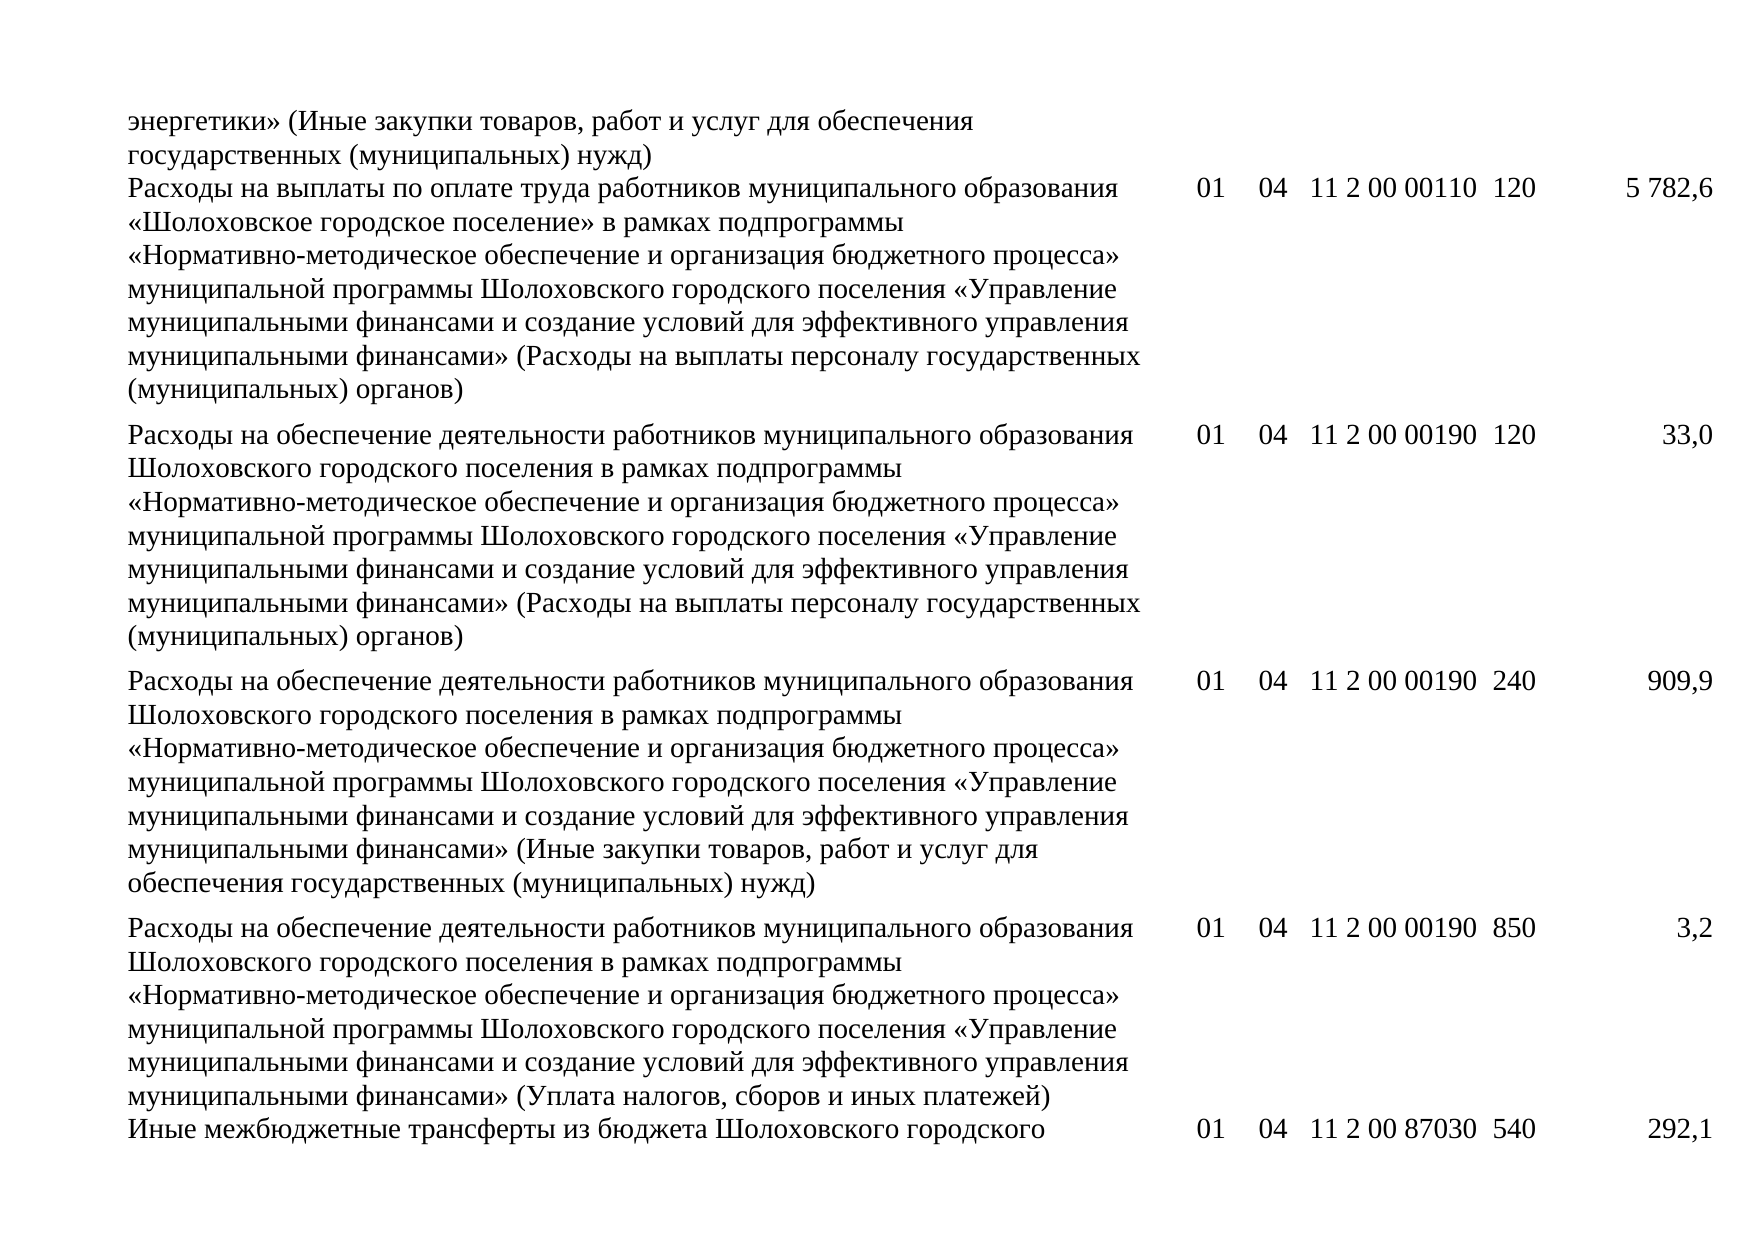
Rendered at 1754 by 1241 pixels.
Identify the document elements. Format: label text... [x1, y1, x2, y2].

text муниципальной программы Шолоховского городского поселения «Управление [118, 271, 1636, 304]
text Шолоховского городского поселения в рамках подпрограммы [118, 944, 1636, 977]
text муниципальной программы Шолоховского городского поселения «Управление [118, 764, 1636, 798]
text «Нормативно-методическое обеспечение и организация бюджетного процесса» [118, 484, 1636, 518]
text муниципальными финансами» (Иные закупки товаров, работ и услуг для [118, 831, 1636, 865]
text Шолоховского городского поселения в рамках подпрограммы [118, 451, 1636, 484]
text (муниципальных) органов) [118, 618, 1636, 652]
text Иные межбюджетные трансферты из бюджета Шолоховского городского 01 04 11 2 00 87030 540 292,1 [118, 1111, 1636, 1145]
text муниципальными финансами и создание условий для эффективного управления [118, 304, 1636, 338]
text муниципальными финансами» (Расходы на выплаты персоналу государственных [118, 338, 1636, 372]
text муниципальной программы Шолоховского городского поселения «Управление [118, 1011, 1636, 1044]
text муниципальными финансами и создание условий для эффективного управления [118, 551, 1636, 585]
text Расходы на выплаты по оплате труда работников муниципального образования 01 04 11 2 00 00110 120 5 782,6 [118, 170, 1636, 204]
text Расходы на обеспечение деятельности работников муниципального образования 01 04 11 2 00 00190 240 909,9 [118, 663, 1636, 697]
text Расходы на обеспечение деятельности работников муниципального образования 01 04 11 2 00 00190 850 3,2 [118, 910, 1636, 944]
text муниципальными финансами и создание условий для эффективного управления [118, 798, 1636, 831]
text «Нормативно-методическое обеспечение и организация бюджетного процесса» [118, 731, 1636, 764]
text государственных (муниципальных) нужд) [118, 137, 1636, 170]
text «Нормативно-методическое обеспечение и организация бюджетного процесса» [118, 237, 1636, 271]
text обеспечения государственных (муниципальных) нужд) [118, 865, 1636, 898]
text муниципальной программы Шолоховского городского поселения «Управление [118, 518, 1636, 551]
text (муниципальных) органов) [118, 372, 1636, 405]
text муниципальными финансами» (Уплата налогов, сборов и иных платежей) [118, 1078, 1636, 1111]
text Расходы на обеспечение деятельности работников муниципального образования 01 04 11 2 00 00190 120 33,0 [118, 417, 1636, 451]
text «Шолоховское городское поселение» в рамках подпрограммы [118, 204, 1636, 237]
text «Нормативно-методическое обеспечение и организация бюджетного процесса» [118, 977, 1636, 1011]
text Шолоховского городского поселения в рамках подпрограммы [118, 697, 1636, 731]
text энергетики» (Иные закупки товаров, работ и услуг для обеспечения [118, 103, 1636, 137]
text муниципальными финансами» (Расходы на выплаты персоналу государственных [118, 585, 1636, 618]
text муниципальными финансами и создание условий для эффективного управления [118, 1044, 1636, 1078]
